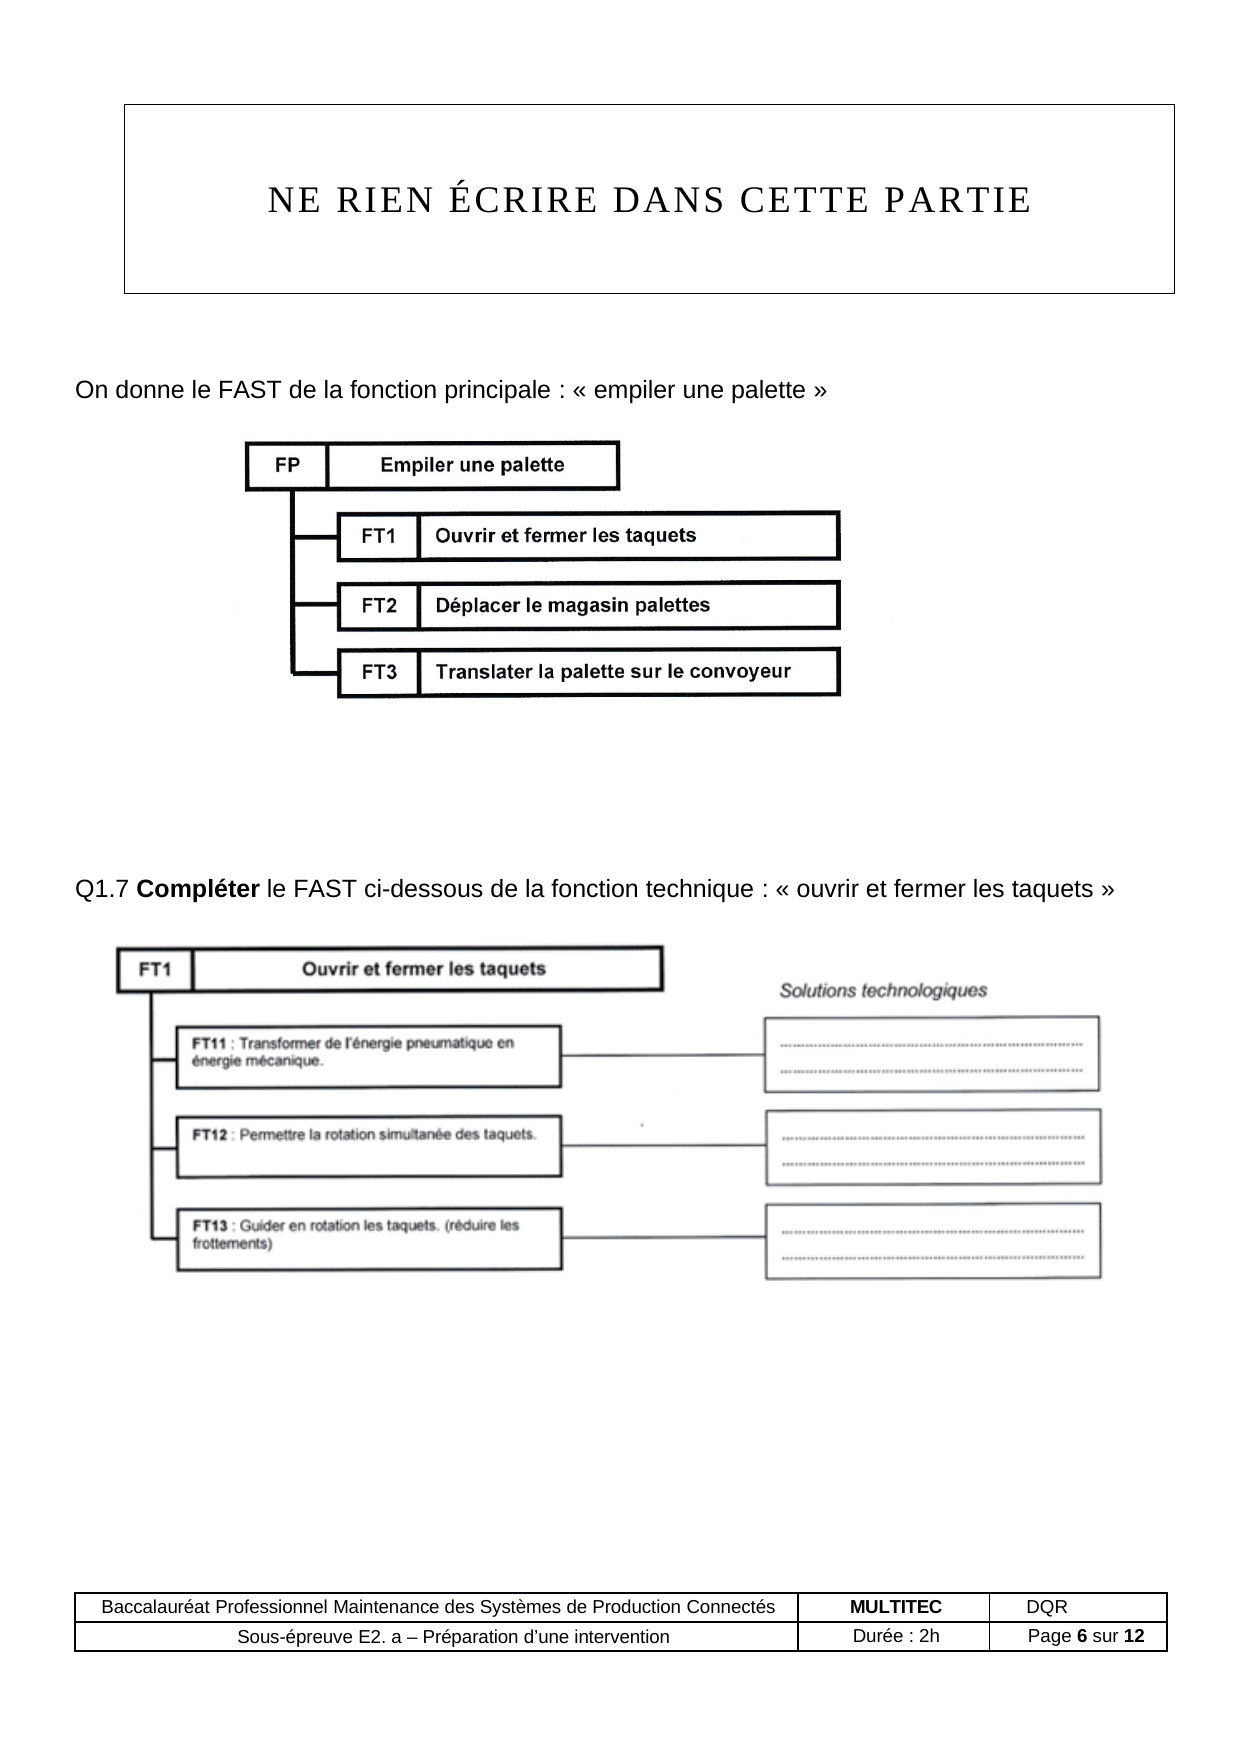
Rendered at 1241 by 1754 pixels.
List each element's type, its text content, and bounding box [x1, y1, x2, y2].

picture [236, 422, 1005, 712]
text On donne le FAST de la fonction principale : « empiler une palette » [75, 375, 1165, 404]
text Q1.7 Compléter le FAST ci-dessous de la fonction technique : « ouvrir et fermer les taquets » [75, 874, 1165, 903]
picture [108, 921, 1133, 1329]
